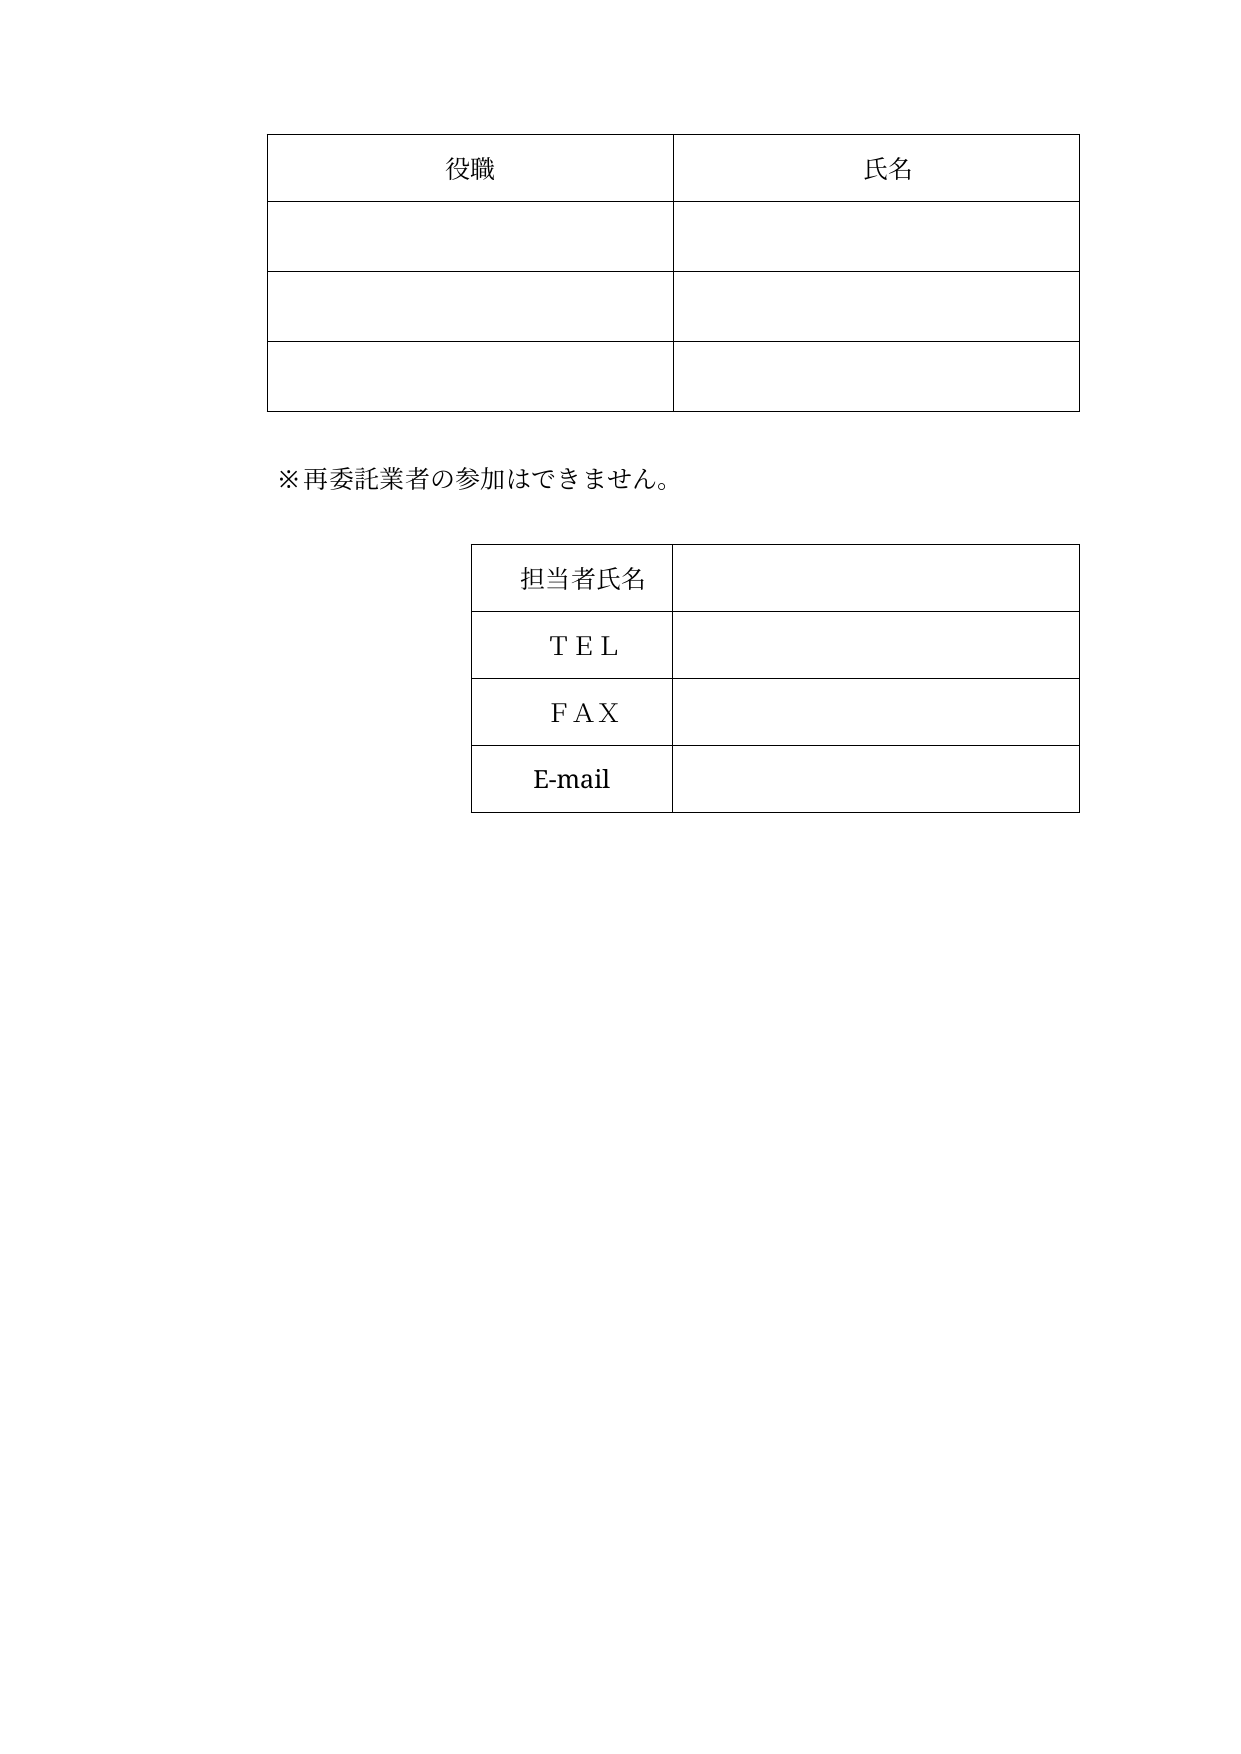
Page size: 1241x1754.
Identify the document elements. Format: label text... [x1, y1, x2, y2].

table_cell [674, 272, 1079, 341]
table_cell E-mail [472, 746, 672, 812]
table_cell [673, 679, 1079, 745]
table_cell [268, 272, 673, 341]
table_cell [268, 202, 673, 271]
table_header 担当者氏名 [472, 545, 672, 611]
table_cell [674, 202, 1079, 271]
table_header [673, 545, 1079, 611]
table_cell ＦＡＸ [472, 679, 672, 745]
table_cell [674, 342, 1079, 411]
table_cell [673, 612, 1079, 678]
table_cell [673, 746, 1079, 812]
text ※再委託業者の参加はできません。 [152, 445, 1088, 511]
table_cell ＴＥＬ [472, 612, 672, 678]
table_header 氏名 [674, 135, 1079, 201]
table_cell [268, 342, 673, 411]
table_header 役職 [268, 135, 673, 201]
